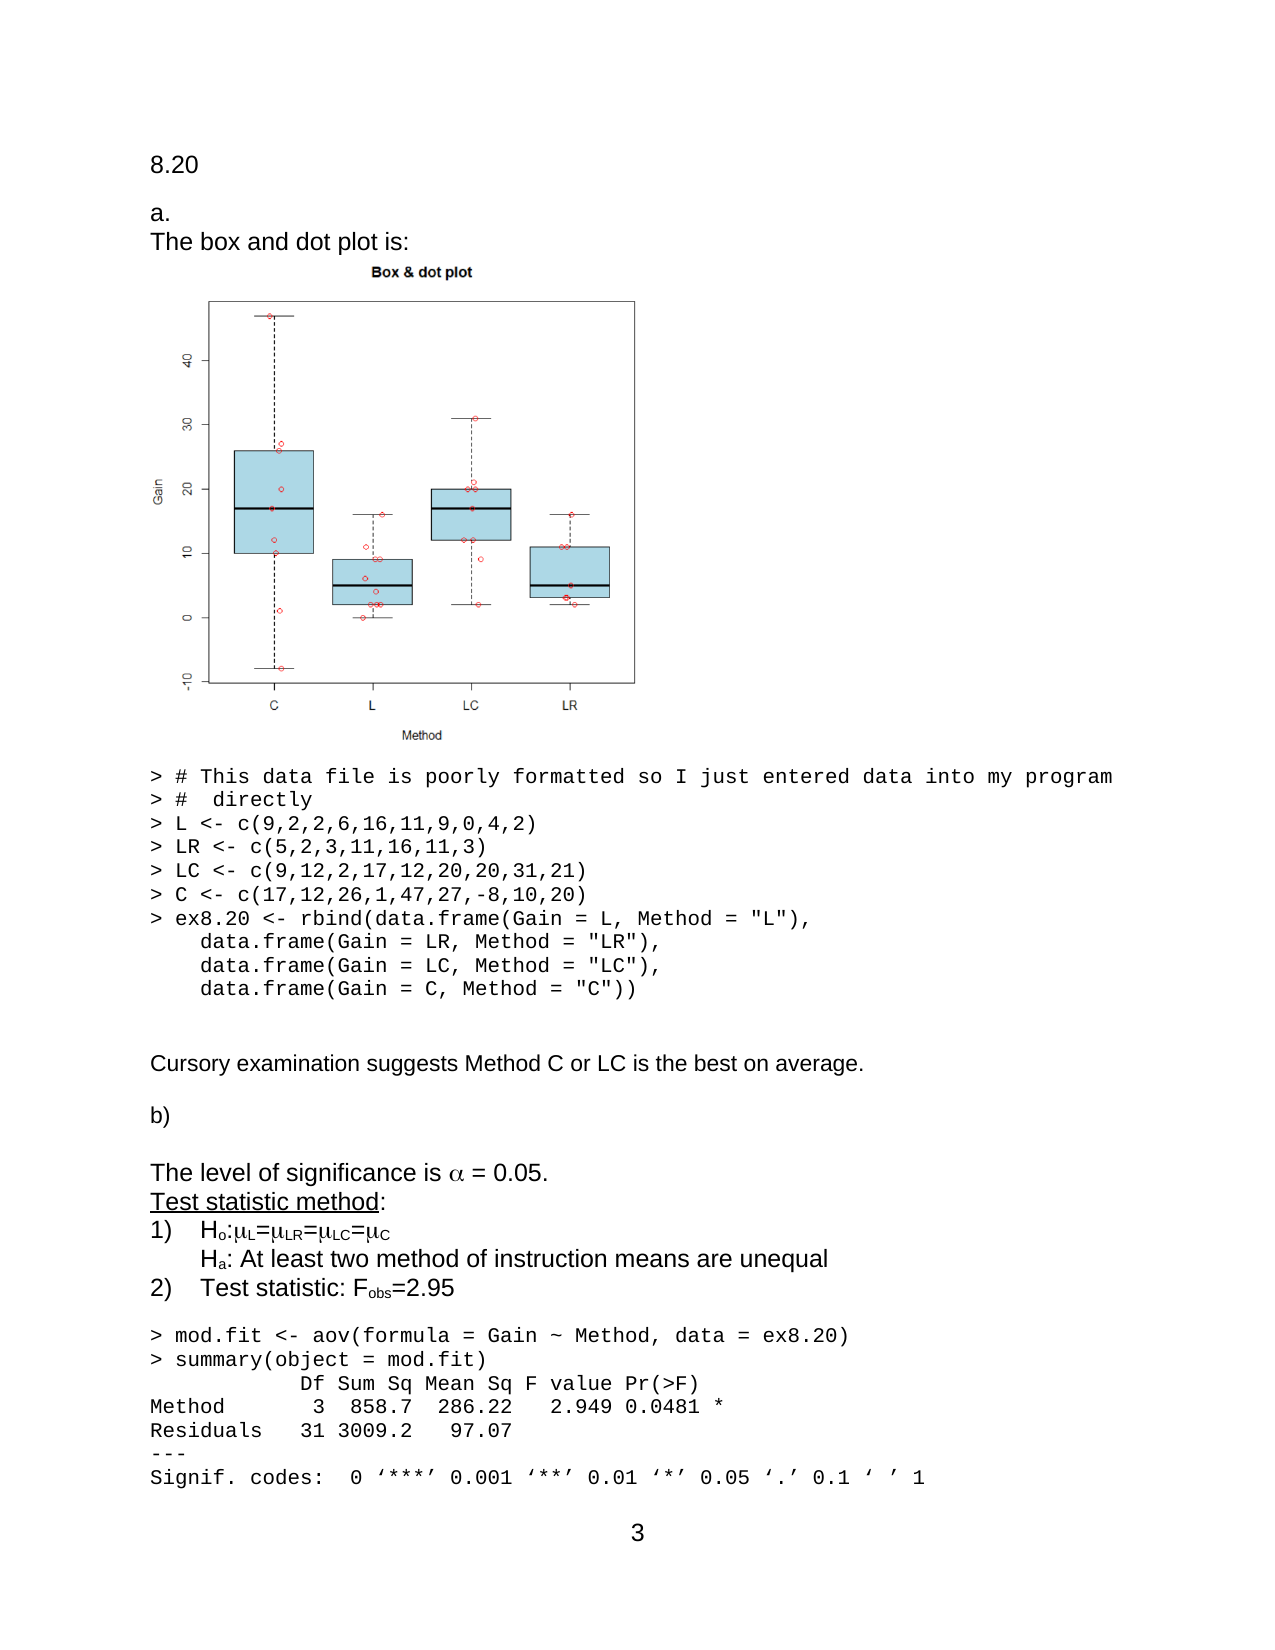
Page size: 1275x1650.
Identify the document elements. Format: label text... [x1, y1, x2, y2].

text > LC <- c(9,12,2,17,12,20,20,31,21) [150, 860, 1125, 884]
text Ha: At least two method of instruction means are unequal [200, 1244, 1125, 1273]
text > L <- c(9,2,2,6,16,11,9,0,4,2) [150, 813, 1125, 837]
text > # directly [150, 789, 1125, 813]
text The box and dot plot is: [150, 226, 1125, 255]
text > C <- c(17,12,26,1,47,27,-8,10,20) [150, 884, 1125, 907]
text Residuals 31 3009.2 97.07 [150, 1420, 1125, 1443]
picture [150, 255, 646, 747]
text 8.20 [150, 150, 1125, 179]
text > # This data file is poorly formatted so I just entered data into my program [150, 766, 1125, 789]
text b) [150, 1102, 1125, 1129]
text The level of significance is = 0.05. [150, 1158, 1125, 1186]
text > ex8.20 <- rbind(data.frame(Gain = L, Method = "L"), [150, 907, 1125, 931]
text Method 3 858.7 286.22 2.949 0.0481 * [150, 1396, 1125, 1420]
text > summary(object = mod.fit) [150, 1349, 1125, 1372]
text data.frame(Gain = LC, Method = "LC"), [150, 955, 1125, 978]
text data.frame(Gain = C, Method = "C")) [150, 978, 1125, 1002]
text Df Sum Sq Mean Sq F value Pr(>F) [150, 1372, 1125, 1396]
text Signif. codes: 0 ‘***’ 0.001 ‘**’ 0.01 ‘*’ 0.05 ‘.’ 0.1 ‘ ’ 1 [150, 1467, 1125, 1491]
text --- [150, 1443, 1125, 1467]
text a. [150, 198, 1125, 226]
text 1) Ho:L=LR=LC=C [150, 1215, 1125, 1244]
text > LR <- c(5,2,3,11,16,11,3) [150, 837, 1125, 860]
list Test statistic: Fobs=2.95 [150, 1273, 1125, 1302]
text data.frame(Gain = LR, Method = "LR"), [150, 931, 1125, 955]
text > mod.fit <- aov(formula = Gain ~ Method, data = ex8.20) [150, 1325, 1125, 1349]
text Cursory examination suggests Method C or LC is the best on average. [150, 1050, 1125, 1076]
text Test statistic method: [150, 1186, 1125, 1215]
